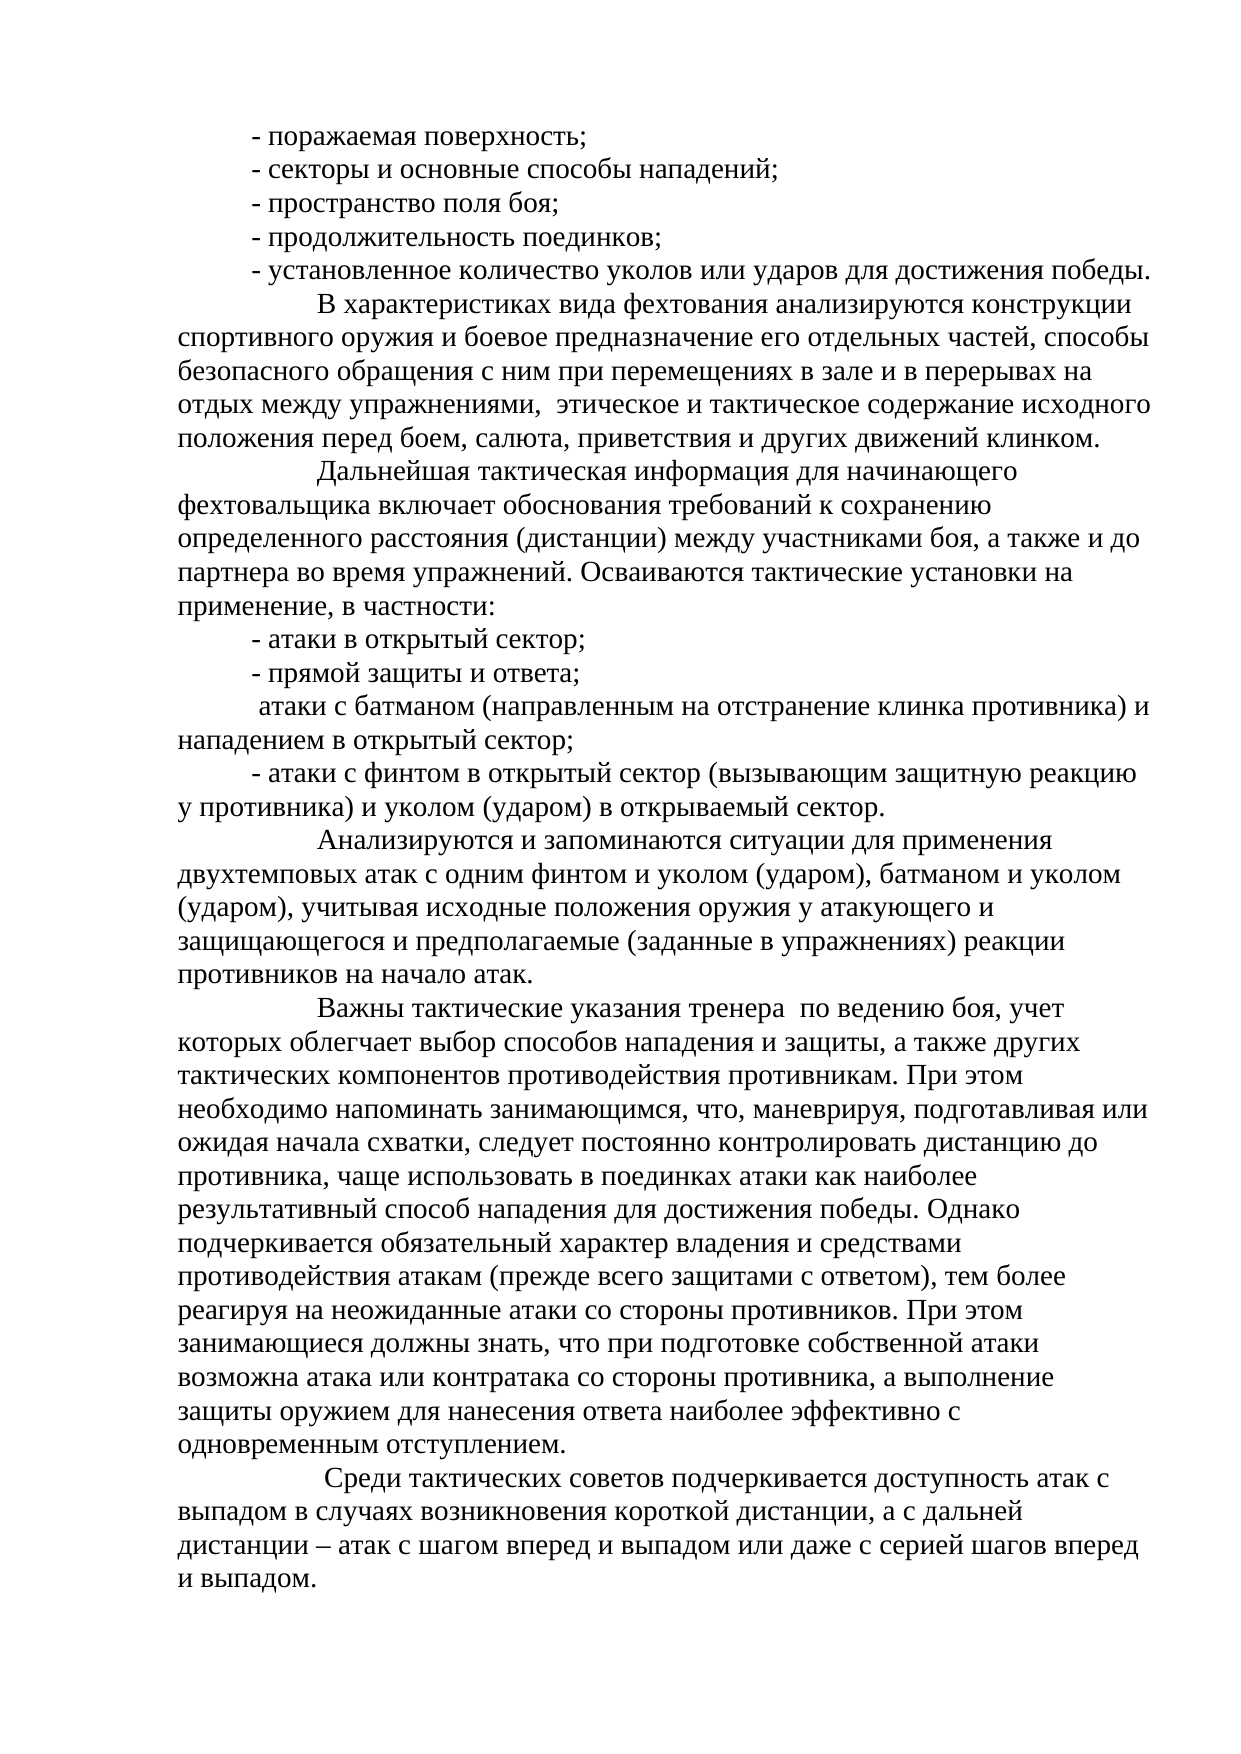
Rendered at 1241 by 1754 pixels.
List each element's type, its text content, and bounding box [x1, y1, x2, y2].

text - атаки с финтом в открытый сектор (вызывающим защитную реакцию у противника) и уколом (ударом) в открываемый сектор. [177, 755, 1152, 822]
text - атаки в открытый сектор; [177, 621, 1152, 655]
text - поражаемая поверхность; [177, 118, 1152, 152]
text - установленное количество уколов или ударов для достижения победы. [177, 252, 1152, 286]
text Анализируются и запоминаются ситуации для применения двухтемповых атак с одним финтом и уколом (ударом), батманом и уколом (ударом), учитывая исходные положения оружия у атакующего и защищающегося и предполагаемые (заданные в упражнениях) реакции противников на начало атак. [177, 822, 1152, 990]
text - секторы и основные способы нападений; [177, 152, 1152, 185]
text В характеристиках вида фехтования анализируются конструкции спортивного оружия и боевое предназначение его отдельных частей, способы безопасного обращения с ним при перемещениях в зале и в перерывах на отдых между упражнениями, этическое и тактическое содержание исходного положения перед боем, салюта, приветствия и других движений клинком. [177, 286, 1152, 453]
text Среди тактических советов подчеркивается доступность атак с выпадом в случаях возникновения короткой дистанции, а с дальней дистанции – атак с шагом вперед и выпадом или даже с серией шагов вперед и выпадом. [177, 1460, 1152, 1594]
text Важны тактические указания тренера по ведению боя, учет которых облегчает выбор способов нападения и защиты, а также других тактических компонентов противодействия противникам. При этом необходимо напоминать занимающимся, что, маневрируя, подготавливая или ожидая начала схватки, следует постоянно контролировать дистанцию до противника, чаще использовать в поединках атаки как наиболее результативный способ нападения для достижения победы. Однако подчеркивается обязательный характер владения и средствами противодействия атакам (прежде всего защитами с ответом), тем более реагируя на неожиданные атаки со стороны противников. При этом занимающиеся должны знать, что при подготовке собственной атаки возможна атака или контратака со стороны противника, а выполнение защиты оружием для нанесения ответа наиболее эффективно с одновременным отступлением. [177, 990, 1152, 1460]
text - пространство поля боя; [177, 185, 1152, 219]
text атаки с батманом (направленным на отстранение клинка противника) и нападением в открытый сектор; [177, 688, 1152, 755]
text - продолжительность поединков; [177, 219, 1152, 252]
text - прямой защиты и ответа; [177, 655, 1152, 688]
text Дальнейшая тактическая информация для начинающего фехтовальщика включает обоснования требований к сохранению определенного расстояния (дистанции) между участниками боя, а также и до партнера во время упражнений. Осваиваются тактические установки на применение, в частности: [177, 453, 1152, 621]
